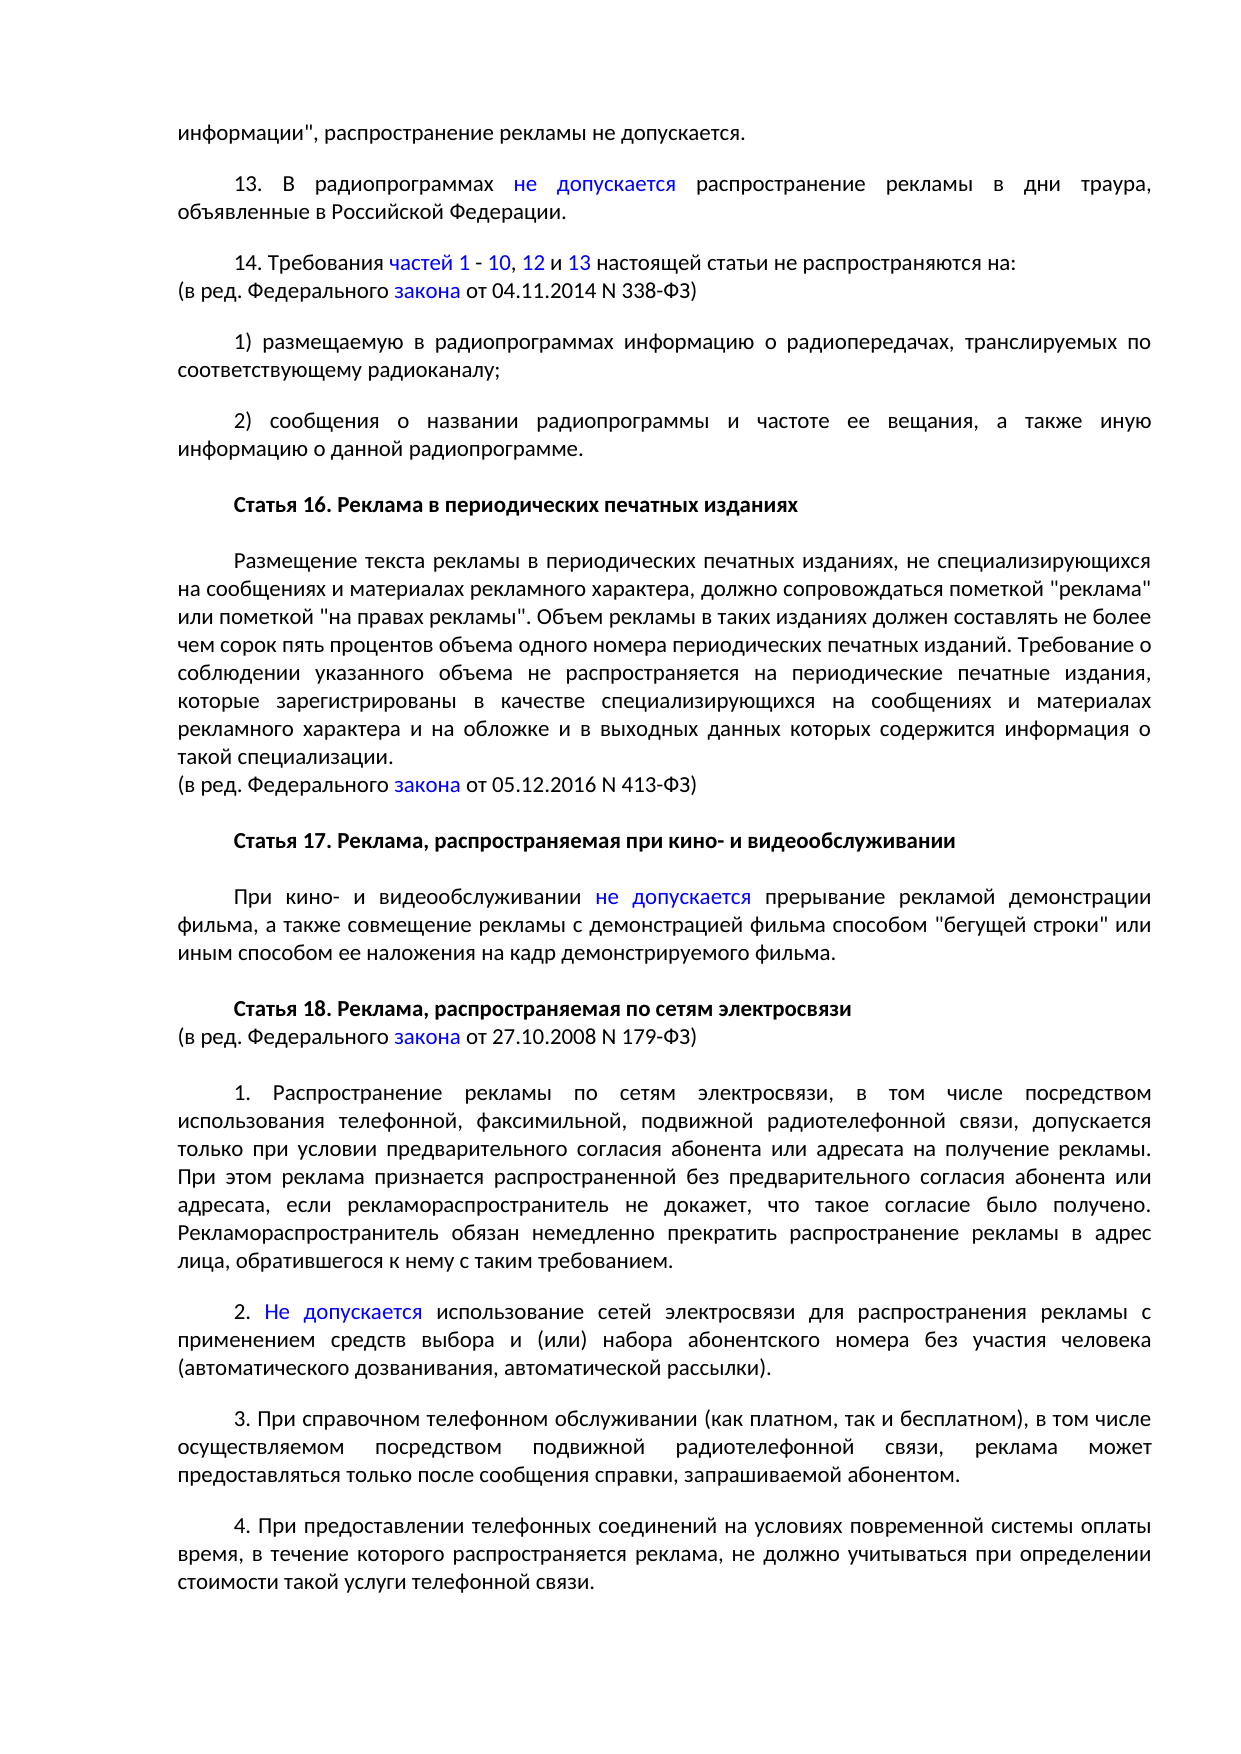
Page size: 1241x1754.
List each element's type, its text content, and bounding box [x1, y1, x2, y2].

text 14. Требования частей 1 - 10, 12 и 13 настоящей статьи не распространяются на: [177, 248, 1152, 276]
text (в ред. Федерального закона от 04.11.2014 N 338-ФЗ) [177, 276, 1152, 304]
text (в ред. Федерального закона от 05.12.2016 N 413-ФЗ) [177, 770, 1152, 798]
text 4. При предоставлении телефонных соединений на условиях повременной системы оплаты время, в течение которого распространяется реклама, не должно учитываться при определении стоимости такой услуги телефонной связи. [177, 1511, 1152, 1596]
text 2. Не допускается использование сетей электросвязи для распространения рекламы с применением средств выбора и (или) набора абонентского номера без участия человека (автоматического дозванивания, автоматической рассылки). [177, 1297, 1152, 1382]
title Статья 16. Реклама в периодических печатных изданиях [177, 490, 1152, 518]
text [177, 118, 1152, 146]
text 3. При справочном телефонном обслуживании (как платном, так и бесплатном), в том числе осуществляемом посредством подвижной радиотелефонной связи, реклама может предоставляться только после сообщения справки, запрашиваемой абонентом. [177, 1404, 1152, 1488]
title Статья 18. Реклама, распространяемая по сетям электросвязи [177, 994, 1152, 1022]
title Статья 17. Реклама, распространяемая при кино- и видеообслуживании [177, 826, 1152, 854]
text Размещение текста рекламы в периодических печатных изданиях, не специализирующихся на сообщениях и материалах рекламного характера, должно сопровождаться пометкой "реклама" или пометкой "на правах рекламы". Объем рекламы в таких изданиях должен составлять не более чем сорок пять процентов объема одного номера периодических печатных изданий. Требование о соблюдении указанного объема не распространяется на периодические печатные издания, которые зарегистрированы в качестве специализирующихся на сообщениях и материалах рекламного характера и на обложке и в выходных данных которых содержится информация о такой специализации. [177, 546, 1152, 770]
text (в ред. Федерального закона от 27.10.2008 N 179-ФЗ) [177, 1022, 1152, 1050]
text 1. Распространение рекламы по сетям электросвязи, в том числе посредством использования телефонной, факсимильной, подвижной радиотелефонной связи, допускается только при условии предварительного согласия абонента или адресата на получение рекламы. При этом реклама признается распространенной без предварительного согласия абонента или адресата, если рекламораспространитель не докажет, что такое согласие было получено. Рекламораспространитель обязан немедленно прекратить распространение рекламы в адрес лица, обратившегося к нему с таким требованием. [177, 1078, 1152, 1274]
text При кино- и видеообслуживании не допускается прерывание рекламой демонстрации фильма, а также совмещение рекламы с демонстрацией фильма способом "бегущей строки" или иным способом ее наложения на кадр демонстрируемого фильма. [177, 882, 1152, 966]
text 1) размещаемую в радиопрограммах информацию о радиопередачах, транслируемых по соответствующему радиоканалу; [177, 327, 1152, 383]
text 2) сообщения о названии радиопрограммы и частоте ее вещания, а также иную информацию о данной радиопрограмме. [177, 406, 1152, 462]
text 13. В радиопрограммах не допускается распространение рекламы в дни траура, объявленные в Российской Федерации. [177, 169, 1152, 225]
